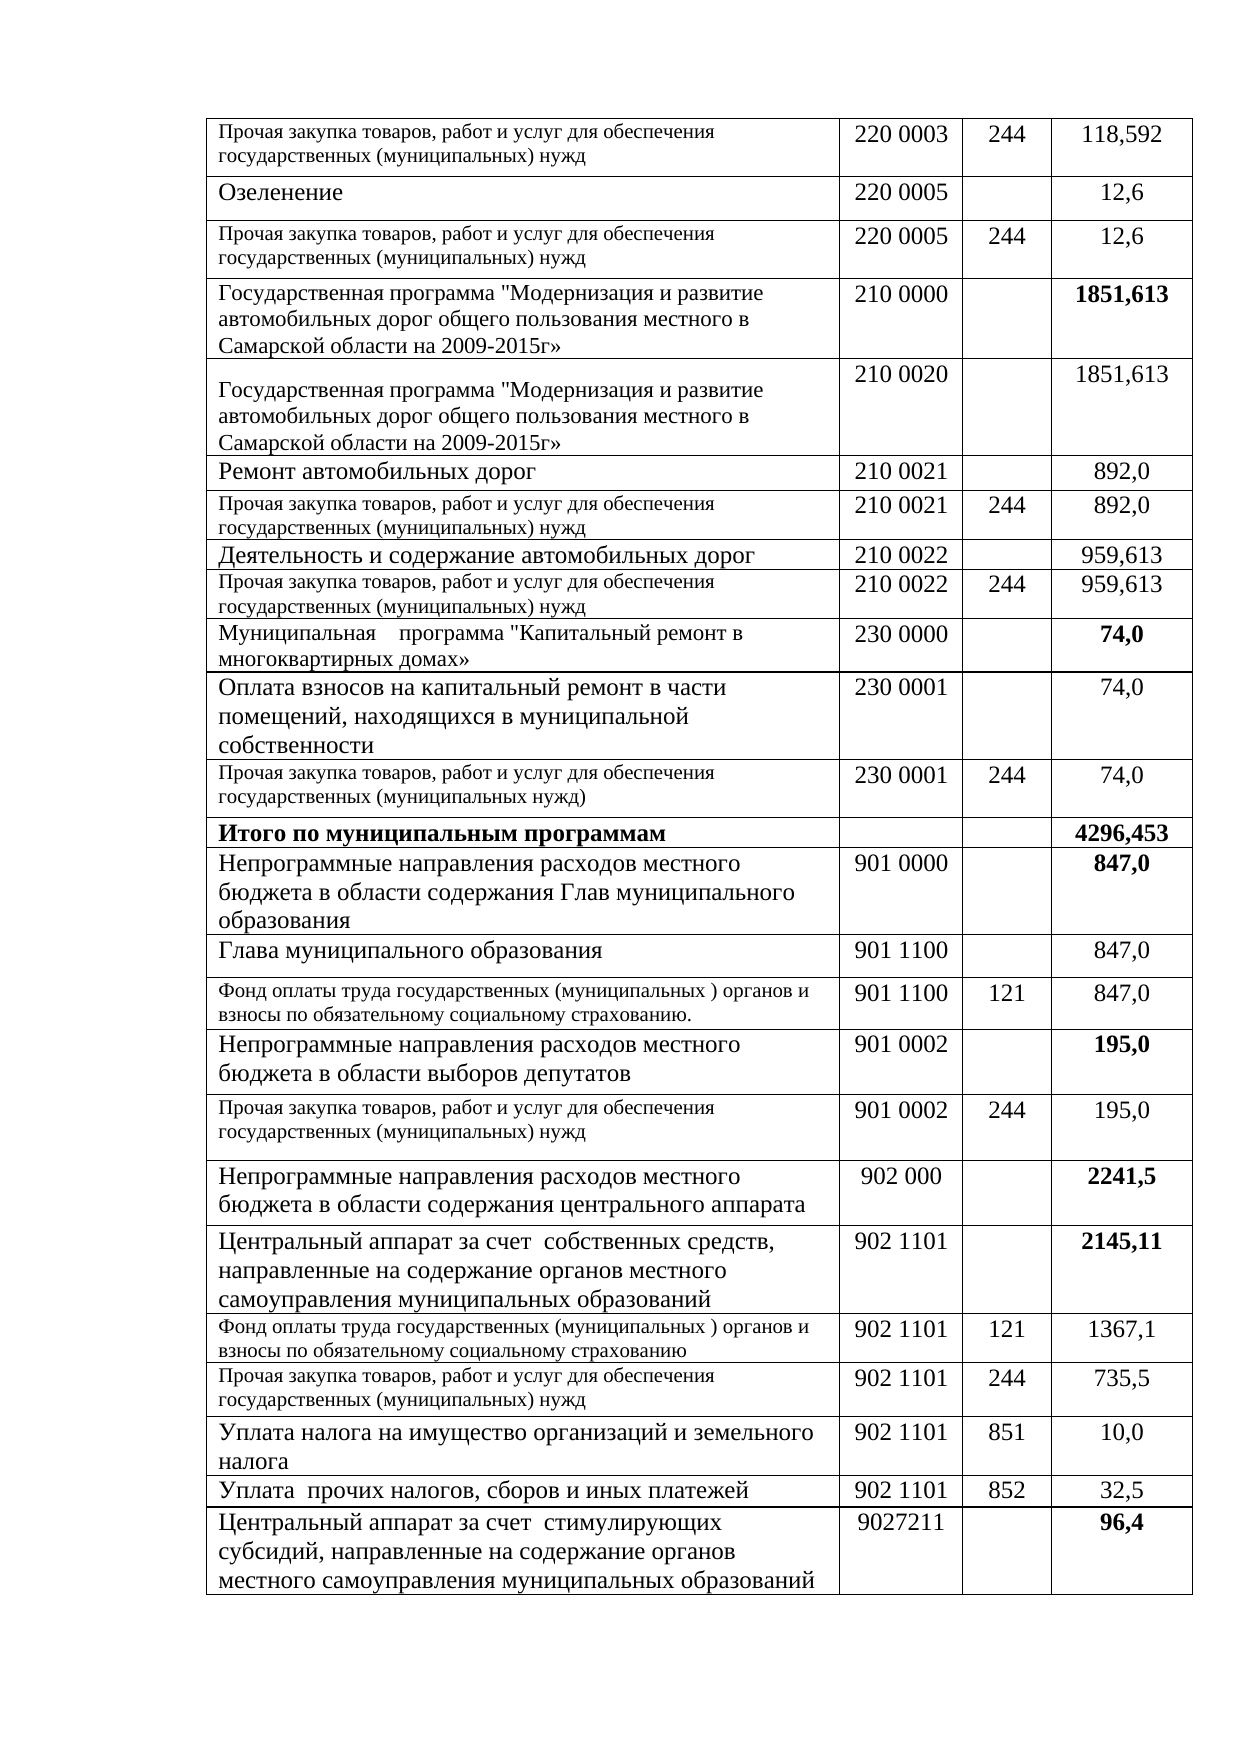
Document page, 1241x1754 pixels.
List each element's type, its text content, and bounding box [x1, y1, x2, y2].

table_cell 195,0 [1052, 1030, 1192, 1094]
table_cell 901 1100 [840, 978, 962, 1028]
table_cell [963, 935, 1051, 977]
table_cell 210 0000 [840, 279, 962, 358]
table_cell Прочая закупка товаров, работ и услуг для обеспечения государственных (муниципальных нужд) [207, 760, 839, 817]
table_cell 96,4 [1052, 1508, 1192, 1594]
table_cell 1851,613 [1052, 359, 1192, 455]
table_cell Непрограммные направления расходов местного бюджета в области содержания центрального аппарата [207, 1161, 839, 1225]
table_cell 735,5 [1052, 1363, 1192, 1416]
table_cell Глава муниципального образования [207, 935, 839, 977]
table_cell 210 0021 [840, 456, 962, 489]
table_cell Оплата взносов на капитальный ремонт в части помещений, находящихся в муниципальной собственности [207, 673, 839, 759]
table_cell 244 [963, 570, 1051, 618]
table_cell 902 1101 [840, 1314, 962, 1362]
table_cell [963, 673, 1051, 759]
table_cell 847,0 [1052, 978, 1192, 1028]
table_cell 244 [963, 1363, 1051, 1416]
table_cell Непрограммные направления расходов местного бюджета в области выборов депутатов [207, 1030, 839, 1094]
table_cell 901 0002 [840, 1030, 962, 1094]
table_cell 959,613 [1052, 570, 1192, 618]
table_cell 195,0 [1052, 1095, 1192, 1160]
table_cell 244 [963, 1095, 1051, 1160]
table_cell 230 0001 [840, 760, 962, 817]
table_cell 118,592 [1052, 119, 1192, 176]
table_cell 852 [963, 1476, 1051, 1506]
table_cell 1851,613 [1052, 279, 1192, 358]
table_cell Центральный аппарат за счет стимулирующих субсидий, направленные на содержание органов местного самоуправления муниципальных образований [207, 1508, 839, 1594]
table_cell 892,0 [1052, 456, 1192, 489]
table_cell 902 1101 [840, 1476, 962, 1506]
table_cell Уплата налога на имущество организаций и земельного налога [207, 1417, 839, 1474]
table_cell 210 0020 [840, 359, 962, 455]
table_cell 2145,11 [1052, 1226, 1192, 1313]
table_cell 12,6 [1052, 177, 1192, 220]
table_cell 210 0022 [840, 570, 962, 618]
table_cell [963, 1226, 1051, 1313]
table_cell [963, 359, 1051, 455]
table_cell [963, 1508, 1051, 1594]
table_cell 9027211 [840, 1508, 962, 1594]
table_cell Центральный аппарат за счет собственных средств, направленные на содержание органов местного самоуправления муниципальных образований [207, 1226, 839, 1313]
table_cell Непрограммные направления расходов местного бюджета в области содержания Глав муниципального образования [207, 848, 839, 934]
table_cell 74,0 [1052, 760, 1192, 817]
table_cell 220 0003 [840, 119, 962, 176]
table_cell Прочая закупка товаров, работ и услуг для обеспечения государственных (муниципальных) нужд [207, 1095, 839, 1160]
table_cell 210 0021 [840, 491, 962, 539]
table_cell 847,0 [1052, 848, 1192, 934]
table_cell 4296,453 [1052, 818, 1192, 847]
table_cell Итого по муниципальным программам [207, 818, 839, 847]
table_cell Фонд оплаты труда государственных (муниципальных ) органов и взносы по обязательному социальному страхованию [207, 1314, 839, 1362]
table_cell 902 000 [840, 1161, 962, 1225]
table_cell 121 [963, 978, 1051, 1028]
table_cell 210 0022 [840, 540, 962, 568]
table_cell Муниципальная программа "Капитальный ремонт в многоквартирных домах» [207, 619, 839, 671]
table_cell 901 0000 [840, 848, 962, 934]
table_cell 32,5 [1052, 1476, 1192, 1506]
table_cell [207, 221, 839, 278]
table_cell [963, 1161, 1051, 1225]
table_cell [840, 818, 962, 847]
table_cell [963, 177, 1051, 220]
table_cell 901 1100 [840, 935, 962, 977]
table_cell 74,0 [1052, 619, 1192, 671]
table_cell 244 [963, 119, 1051, 176]
table_cell [963, 619, 1051, 671]
table_cell 244 [963, 491, 1051, 539]
table_cell 121 [963, 1314, 1051, 1362]
table_cell [963, 1030, 1051, 1094]
table_cell [963, 818, 1051, 847]
table_cell 2241,5 [1052, 1161, 1192, 1225]
table_cell 230 0001 [840, 673, 962, 759]
table_cell Ремонт автомобильных дорог [207, 456, 839, 489]
table_cell 847,0 [1052, 935, 1192, 977]
table_cell [963, 848, 1051, 934]
table_cell Деятельность и содержание автомобильных дорог [207, 540, 839, 568]
table_cell 74,0 [1052, 673, 1192, 759]
table_cell Прочая закупка товаров, работ и услуг для обеспечения государственных (муниципальных) нужд [207, 570, 839, 618]
table_cell [963, 456, 1051, 489]
table_cell 244 [963, 760, 1051, 817]
table_cell 851 [963, 1417, 1051, 1474]
table_cell 220 0005 [840, 221, 962, 278]
table_cell 12,6 [1052, 221, 1192, 278]
table_cell Фонд оплаты труда государственных (муниципальных ) органов и взносы по обязательному социальному страхованию. [207, 978, 839, 1028]
table_cell Уплата прочих налогов, сборов и иных платежей [207, 1476, 839, 1506]
table_cell Прочая закупка товаров, работ и услуг для обеспечения государственных (муниципальных) нужд [207, 491, 839, 539]
table_cell 892,0 [1052, 491, 1192, 539]
table_cell 10,0 [1052, 1417, 1192, 1474]
table_cell [963, 540, 1051, 568]
table_cell [963, 279, 1051, 358]
table_cell 244 [963, 221, 1051, 278]
table_cell 901 0002 [840, 1095, 962, 1160]
table_cell 220 0005 [840, 177, 962, 220]
table_cell 230 0000 [840, 619, 962, 671]
table_cell 902 1101 [840, 1226, 962, 1313]
table_cell Государственная программа "Модернизация и развитие автомобильных дорог общего пользования местного в Самарской области на 2009-2015г» [207, 279, 839, 358]
table_cell Государственная программа "Модернизация и развитие автомобильных дорог общего пользования местного в Самарской области на 2009-2015г» [207, 359, 839, 455]
table_cell 1367,1 [1052, 1314, 1192, 1362]
table_cell 902 1101 [840, 1363, 962, 1416]
table_cell Озеленение [207, 177, 839, 220]
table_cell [207, 119, 839, 176]
table_cell 902 1101 [840, 1417, 962, 1474]
table_cell 959,613 [1052, 540, 1192, 568]
table_cell Прочая закупка товаров, работ и услуг для обеспечения государственных (муниципальных) нужд [207, 1363, 839, 1416]
